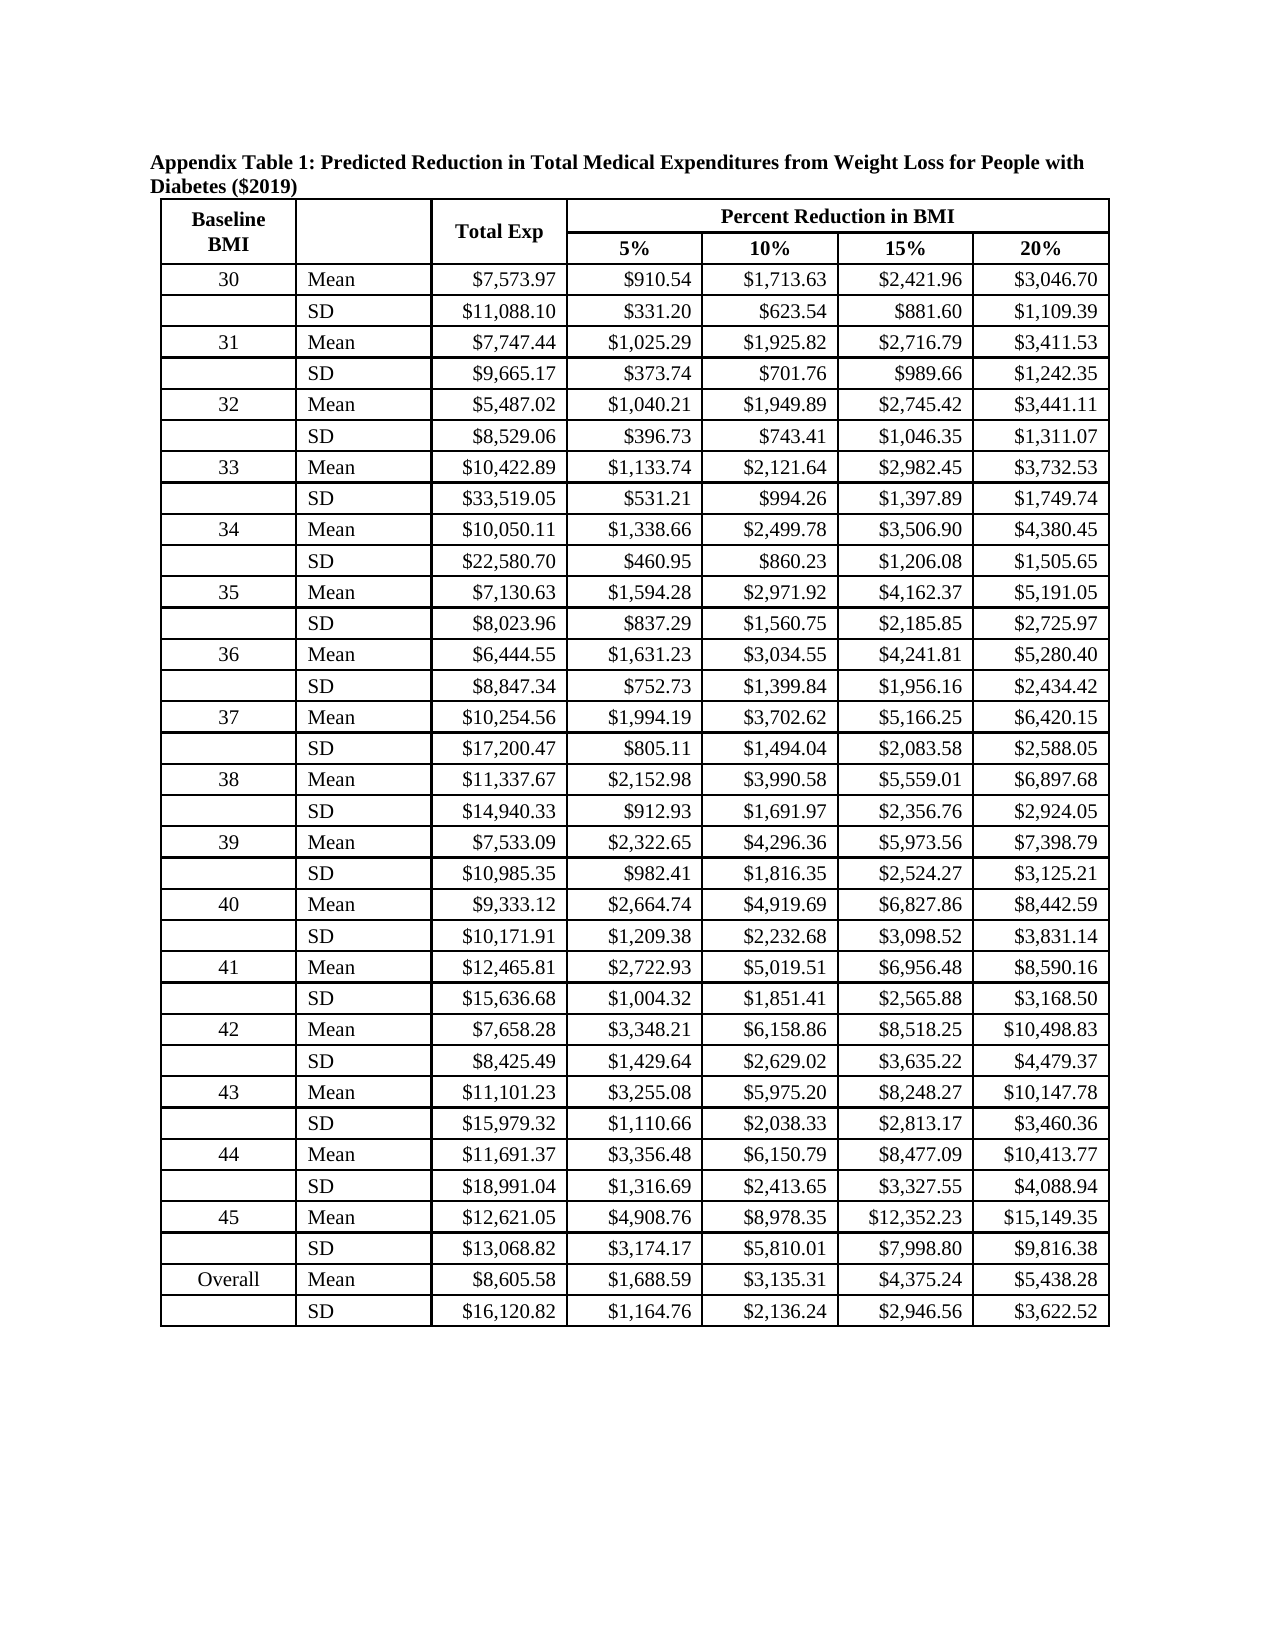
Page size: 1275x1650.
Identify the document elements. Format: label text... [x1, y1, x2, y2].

table_cell $8,023.96 [433, 609, 566, 638]
table_cell $2,664.74 [568, 890, 701, 919]
table_cell $2,716.79 [839, 327, 972, 356]
table_cell $17,200.47 [433, 734, 566, 763]
table_cell $1,749.74 [974, 484, 1108, 513]
table_cell $989.66 [839, 359, 972, 388]
table_cell $331.20 [568, 296, 701, 325]
table_cell $10,985.35 [433, 859, 566, 888]
table_cell Mean [297, 1202, 430, 1231]
table_cell [162, 1109, 295, 1138]
table_header Baseline BMI [162, 200, 295, 263]
table_cell $1,206.08 [839, 546, 972, 575]
table_cell [162, 421, 295, 450]
table_cell [162, 921, 295, 950]
table_cell $1,949.89 [703, 390, 837, 419]
table_cell $22,580.70 [433, 546, 566, 575]
table_cell $982.41 [568, 859, 701, 888]
table_cell $1,594.28 [568, 577, 701, 606]
table_cell $8,425.49 [433, 1046, 566, 1075]
table_cell Mean [297, 827, 430, 856]
table_cell $1,631.23 [568, 640, 701, 669]
table_cell $2,038.33 [703, 1109, 837, 1138]
table_cell $5,810.01 [703, 1234, 837, 1263]
table_cell $2,152.98 [568, 765, 701, 794]
table_cell $3,098.52 [839, 921, 972, 950]
table_cell $2,629.02 [703, 1046, 837, 1075]
table_cell $7,658.28 [433, 1015, 566, 1044]
table_cell $8,529.06 [433, 421, 566, 450]
table_cell $3,348.21 [568, 1015, 701, 1044]
table_cell $2,413.65 [703, 1171, 837, 1200]
table_cell SD [297, 859, 430, 888]
table_cell $5,166.25 [839, 702, 972, 731]
table_cell $6,420.15 [974, 702, 1108, 731]
table_header Total Exp [433, 200, 566, 263]
table_cell [162, 1296, 295, 1325]
table_cell $2,121.64 [703, 452, 837, 481]
table_cell $3,441.11 [974, 390, 1108, 419]
table_cell $10,498.83 [974, 1015, 1108, 1044]
table_cell $1,242.35 [974, 359, 1108, 388]
table_cell $623.54 [703, 296, 837, 325]
table_cell [162, 296, 295, 325]
table_cell Mean [297, 390, 430, 419]
table_cell $2,725.97 [974, 609, 1108, 638]
table_cell [162, 359, 295, 388]
table_cell $6,897.68 [974, 765, 1108, 794]
table_cell Mean [297, 1265, 430, 1294]
table_cell $9,816.38 [974, 1234, 1108, 1263]
table_cell $3,168.50 [974, 984, 1108, 1013]
table_cell $3,174.17 [568, 1234, 701, 1263]
table_cell $1,925.82 [703, 327, 837, 356]
table_cell $1,429.64 [568, 1046, 701, 1075]
table_cell $10,422.89 [433, 452, 566, 481]
table_cell 40 [162, 890, 295, 919]
table_cell 44 [162, 1140, 295, 1169]
table_cell $743.41 [703, 421, 837, 450]
table_header Percent Reduction in BMI [568, 200, 1108, 231]
table_cell $1,046.35 [839, 421, 972, 450]
table_cell SD [297, 484, 430, 513]
table_cell $33,519.05 [433, 484, 566, 513]
table_cell SD [297, 1234, 430, 1263]
table_cell $3,732.53 [974, 452, 1108, 481]
table_cell $531.21 [568, 484, 701, 513]
table_cell $6,827.86 [839, 890, 972, 919]
table_cell $10,254.56 [433, 702, 566, 731]
table_cell Mean [297, 640, 430, 669]
table_cell 36 [162, 640, 295, 669]
table_cell SD [297, 1171, 430, 1200]
table_cell $2,434.42 [974, 671, 1108, 700]
table_cell Mean [297, 1077, 430, 1106]
table_cell $6,150.79 [703, 1140, 837, 1169]
table_cell Mean [297, 577, 430, 606]
table_cell SD [297, 1109, 430, 1138]
table_cell $14,940.33 [433, 796, 566, 825]
table_cell 43 [162, 1077, 295, 1106]
table_cell 34 [162, 515, 295, 544]
table_cell $994.26 [703, 484, 837, 513]
table_cell $5,280.40 [974, 640, 1108, 669]
table_cell $2,745.42 [839, 390, 972, 419]
table_cell 42 [162, 1015, 295, 1044]
table_header [297, 200, 430, 263]
table_cell $8,518.25 [839, 1015, 972, 1044]
table_cell $1,494.04 [703, 734, 837, 763]
table_cell 45 [162, 1202, 295, 1231]
table_cell $1,994.19 [568, 702, 701, 731]
table_cell $5,438.28 [974, 1265, 1108, 1294]
table_cell $881.60 [839, 296, 972, 325]
table_cell SD [297, 359, 430, 388]
table_cell [162, 484, 295, 513]
table_cell $2,421.96 [839, 265, 972, 294]
table_cell $5,973.56 [839, 827, 972, 856]
table_cell $2,722.93 [568, 952, 701, 981]
table_cell $5,019.51 [703, 952, 837, 981]
table_cell SD [297, 796, 430, 825]
table_cell $4,162.37 [839, 577, 972, 606]
table_cell $2,524.27 [839, 859, 972, 888]
table_cell $1,164.76 [568, 1296, 701, 1325]
table_cell $15,149.35 [974, 1202, 1108, 1231]
table_cell $910.54 [568, 265, 701, 294]
table_cell $4,380.45 [974, 515, 1108, 544]
table_cell $10,050.11 [433, 515, 566, 544]
table_cell 31 [162, 327, 295, 356]
table_cell $2,356.76 [839, 796, 972, 825]
table_cell $6,444.55 [433, 640, 566, 669]
table_cell [162, 671, 295, 700]
table_cell $1,713.63 [703, 265, 837, 294]
table_cell $701.76 [703, 359, 837, 388]
table_cell $7,398.79 [974, 827, 1108, 856]
table_cell $2,232.68 [703, 921, 837, 950]
table_cell $5,487.02 [433, 390, 566, 419]
table_cell $3,831.14 [974, 921, 1108, 950]
table_cell $1,505.65 [974, 546, 1108, 575]
table_cell $3,990.58 [703, 765, 837, 794]
table_cell $15,979.32 [433, 1109, 566, 1138]
table_cell 32 [162, 390, 295, 419]
table_cell $7,533.09 [433, 827, 566, 856]
table_cell $12,352.23 [839, 1202, 972, 1231]
table_cell $7,130.63 [433, 577, 566, 606]
table_cell $15,636.68 [433, 984, 566, 1013]
table_cell [162, 609, 295, 638]
table_cell $7,747.44 [433, 327, 566, 356]
table_cell $4,296.36 [703, 827, 837, 856]
table_cell $5,559.01 [839, 765, 972, 794]
table_cell Mean [297, 890, 430, 919]
table_cell 15% [839, 234, 972, 263]
table_cell $3,327.55 [839, 1171, 972, 1200]
table_cell 37 [162, 702, 295, 731]
table_cell $8,605.58 [433, 1265, 566, 1294]
table_cell $2,946.56 [839, 1296, 972, 1325]
table_cell Mean [297, 452, 430, 481]
table_cell $2,588.05 [974, 734, 1108, 763]
table_cell $2,185.85 [839, 609, 972, 638]
table_cell 20% [974, 234, 1108, 263]
table_cell [162, 796, 295, 825]
table_cell $18,991.04 [433, 1171, 566, 1200]
table_cell $12,465.81 [433, 952, 566, 981]
table_cell [162, 984, 295, 1013]
table_cell $860.23 [703, 546, 837, 575]
table_cell 5% [568, 234, 701, 263]
table_cell $396.73 [568, 421, 701, 450]
table_cell 30 [162, 265, 295, 294]
table_cell SD [297, 546, 430, 575]
table_cell $1,110.66 [568, 1109, 701, 1138]
table_cell $9,333.12 [433, 890, 566, 919]
table_cell $4,375.24 [839, 1265, 972, 1294]
table_cell $4,479.37 [974, 1046, 1108, 1075]
table_cell $4,919.69 [703, 890, 837, 919]
table_cell $1,040.21 [568, 390, 701, 419]
table_cell $2,565.88 [839, 984, 972, 1013]
table_cell $2,083.58 [839, 734, 972, 763]
table_cell $8,442.59 [974, 890, 1108, 919]
table_cell $6,956.48 [839, 952, 972, 981]
table_cell $1,851.41 [703, 984, 837, 1013]
table_cell $752.73 [568, 671, 701, 700]
table_cell $3,702.62 [703, 702, 837, 731]
table_cell $8,978.35 [703, 1202, 837, 1231]
table_cell Mean [297, 1015, 430, 1044]
table_cell $912.93 [568, 796, 701, 825]
table_cell $2,813.17 [839, 1109, 972, 1138]
table_cell Mean [297, 702, 430, 731]
table_cell $2,924.05 [974, 796, 1108, 825]
table_cell $2,971.92 [703, 577, 837, 606]
table_cell $2,499.78 [703, 515, 837, 544]
table_cell $8,477.09 [839, 1140, 972, 1169]
table_cell $1,109.39 [974, 296, 1108, 325]
table_cell $10,171.91 [433, 921, 566, 950]
table_cell Mean [297, 515, 430, 544]
table_cell $460.95 [568, 546, 701, 575]
table_cell Overall [162, 1265, 295, 1294]
table_cell SD [297, 421, 430, 450]
table_cell $3,635.22 [839, 1046, 972, 1075]
table_cell $8,590.16 [974, 952, 1108, 981]
table_cell $10,147.78 [974, 1077, 1108, 1106]
table_cell $9,665.17 [433, 359, 566, 388]
table_cell [162, 546, 295, 575]
table_cell SD [297, 734, 430, 763]
table_cell $8,847.34 [433, 671, 566, 700]
table_cell [162, 734, 295, 763]
table_cell $2,136.24 [703, 1296, 837, 1325]
table_cell Mean [297, 265, 430, 294]
table_cell $4,908.76 [568, 1202, 701, 1231]
table_cell $1,338.66 [568, 515, 701, 544]
table_cell $1,956.16 [839, 671, 972, 700]
table_cell $3,255.08 [568, 1077, 701, 1106]
table_cell $1,311.07 [974, 421, 1108, 450]
table_cell [162, 859, 295, 888]
table_cell 41 [162, 952, 295, 981]
table_cell SD [297, 1046, 430, 1075]
table_cell $1,025.29 [568, 327, 701, 356]
table_cell Mean [297, 765, 430, 794]
table_cell Mean [297, 1140, 430, 1169]
table_cell $12,621.05 [433, 1202, 566, 1231]
table_cell $11,337.67 [433, 765, 566, 794]
table_cell $8,248.27 [839, 1077, 972, 1106]
table_cell $373.74 [568, 359, 701, 388]
table_cell $5,191.05 [974, 577, 1108, 606]
table_cell $11,088.10 [433, 296, 566, 325]
table_cell SD [297, 984, 430, 1013]
table_cell $6,158.86 [703, 1015, 837, 1044]
table_cell $805.11 [568, 734, 701, 763]
table_cell $2,322.65 [568, 827, 701, 856]
table_cell 33 [162, 452, 295, 481]
table_cell $3,034.55 [703, 640, 837, 669]
table_cell $2,982.45 [839, 452, 972, 481]
table_cell $3,125.21 [974, 859, 1108, 888]
table_cell [162, 1171, 295, 1200]
table_cell SD [297, 921, 430, 950]
table_cell $1,399.84 [703, 671, 837, 700]
table_cell $1,691.97 [703, 796, 837, 825]
table_cell $7,573.97 [433, 265, 566, 294]
table_cell $1,133.74 [568, 452, 701, 481]
table_cell Mean [297, 952, 430, 981]
table_cell $7,998.80 [839, 1234, 972, 1263]
table_cell $3,356.48 [568, 1140, 701, 1169]
table_cell $3,135.31 [703, 1265, 837, 1294]
table_cell $837.29 [568, 609, 701, 638]
table_cell $4,088.94 [974, 1171, 1108, 1200]
table_cell $1,209.38 [568, 921, 701, 950]
table_cell $3,460.36 [974, 1109, 1108, 1138]
table_cell $1,004.32 [568, 984, 701, 1013]
table_cell $1,688.59 [568, 1265, 701, 1294]
table_cell 35 [162, 577, 295, 606]
table_cell $1,560.75 [703, 609, 837, 638]
table_cell $10,413.77 [974, 1140, 1108, 1169]
table_cell $3,622.52 [974, 1296, 1108, 1325]
table_cell [162, 1234, 295, 1263]
table_cell [162, 1046, 295, 1075]
table_cell $16,120.82 [433, 1296, 566, 1325]
table_cell $3,411.53 [974, 327, 1108, 356]
table_cell $11,101.23 [433, 1077, 566, 1106]
table_cell SD [297, 1296, 430, 1325]
table_cell SD [297, 609, 430, 638]
table_cell $3,046.70 [974, 265, 1108, 294]
table_cell 39 [162, 827, 295, 856]
table_cell $3,506.90 [839, 515, 972, 544]
table_cell $11,691.37 [433, 1140, 566, 1169]
table_cell 38 [162, 765, 295, 794]
table_cell Mean [297, 327, 430, 356]
table_cell $1,397.89 [839, 484, 972, 513]
table_cell $1,316.69 [568, 1171, 701, 1200]
table_cell $13,068.82 [433, 1234, 566, 1263]
table_cell 10% [703, 234, 837, 263]
table_cell $5,975.20 [703, 1077, 837, 1106]
table_cell $1,816.35 [703, 859, 837, 888]
table_cell $4,241.81 [839, 640, 972, 669]
table_cell SD [297, 296, 430, 325]
table_cell SD [297, 671, 430, 700]
